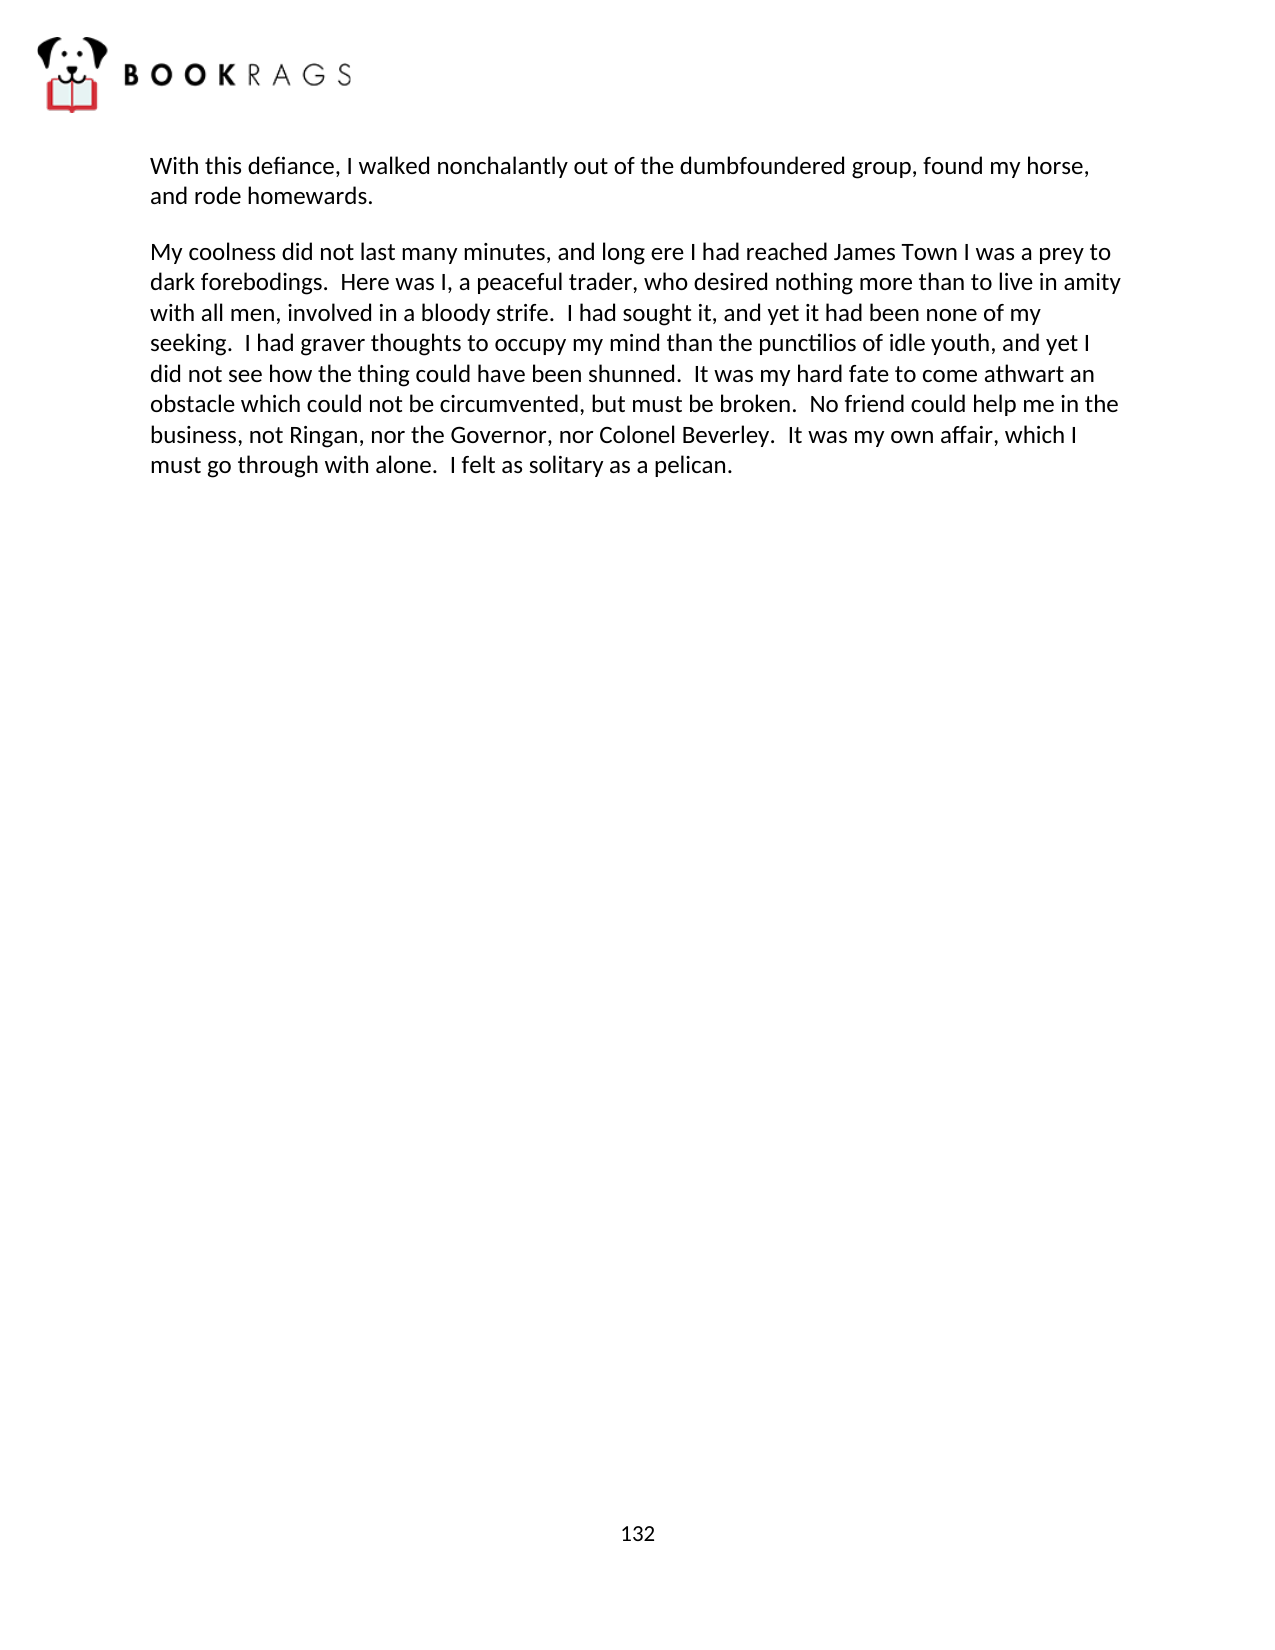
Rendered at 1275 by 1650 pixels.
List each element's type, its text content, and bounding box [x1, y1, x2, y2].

text With this defiance, I walked nonchalantly out of the dumbfoundered group, found my horse, and rode homewards. [150, 150, 1125, 211]
text My coolness did not last many minutes, and long ere I had reached James Town I was a prey to dark forebodings. Here was I, a peaceful trader, who desired nothing more than to live in amity with all men, involved in a bloody strife. I had sought it, and yet it had been none of my seeking. I had graver thoughts to occupy my mind than the punctilios of idle youth, and yet I did not see how the thing could have been shunned. It was my hard fate to come athwart an obstacle which could not be circumvented, but must be broken. No friend could help me in the business, not Ringan, nor the Governor, nor Colonel Beverley. It was my own affair, which I must go through with alone. I felt as solitary as a pelican. [150, 236, 1125, 480]
picture [37, 37, 351, 113]
